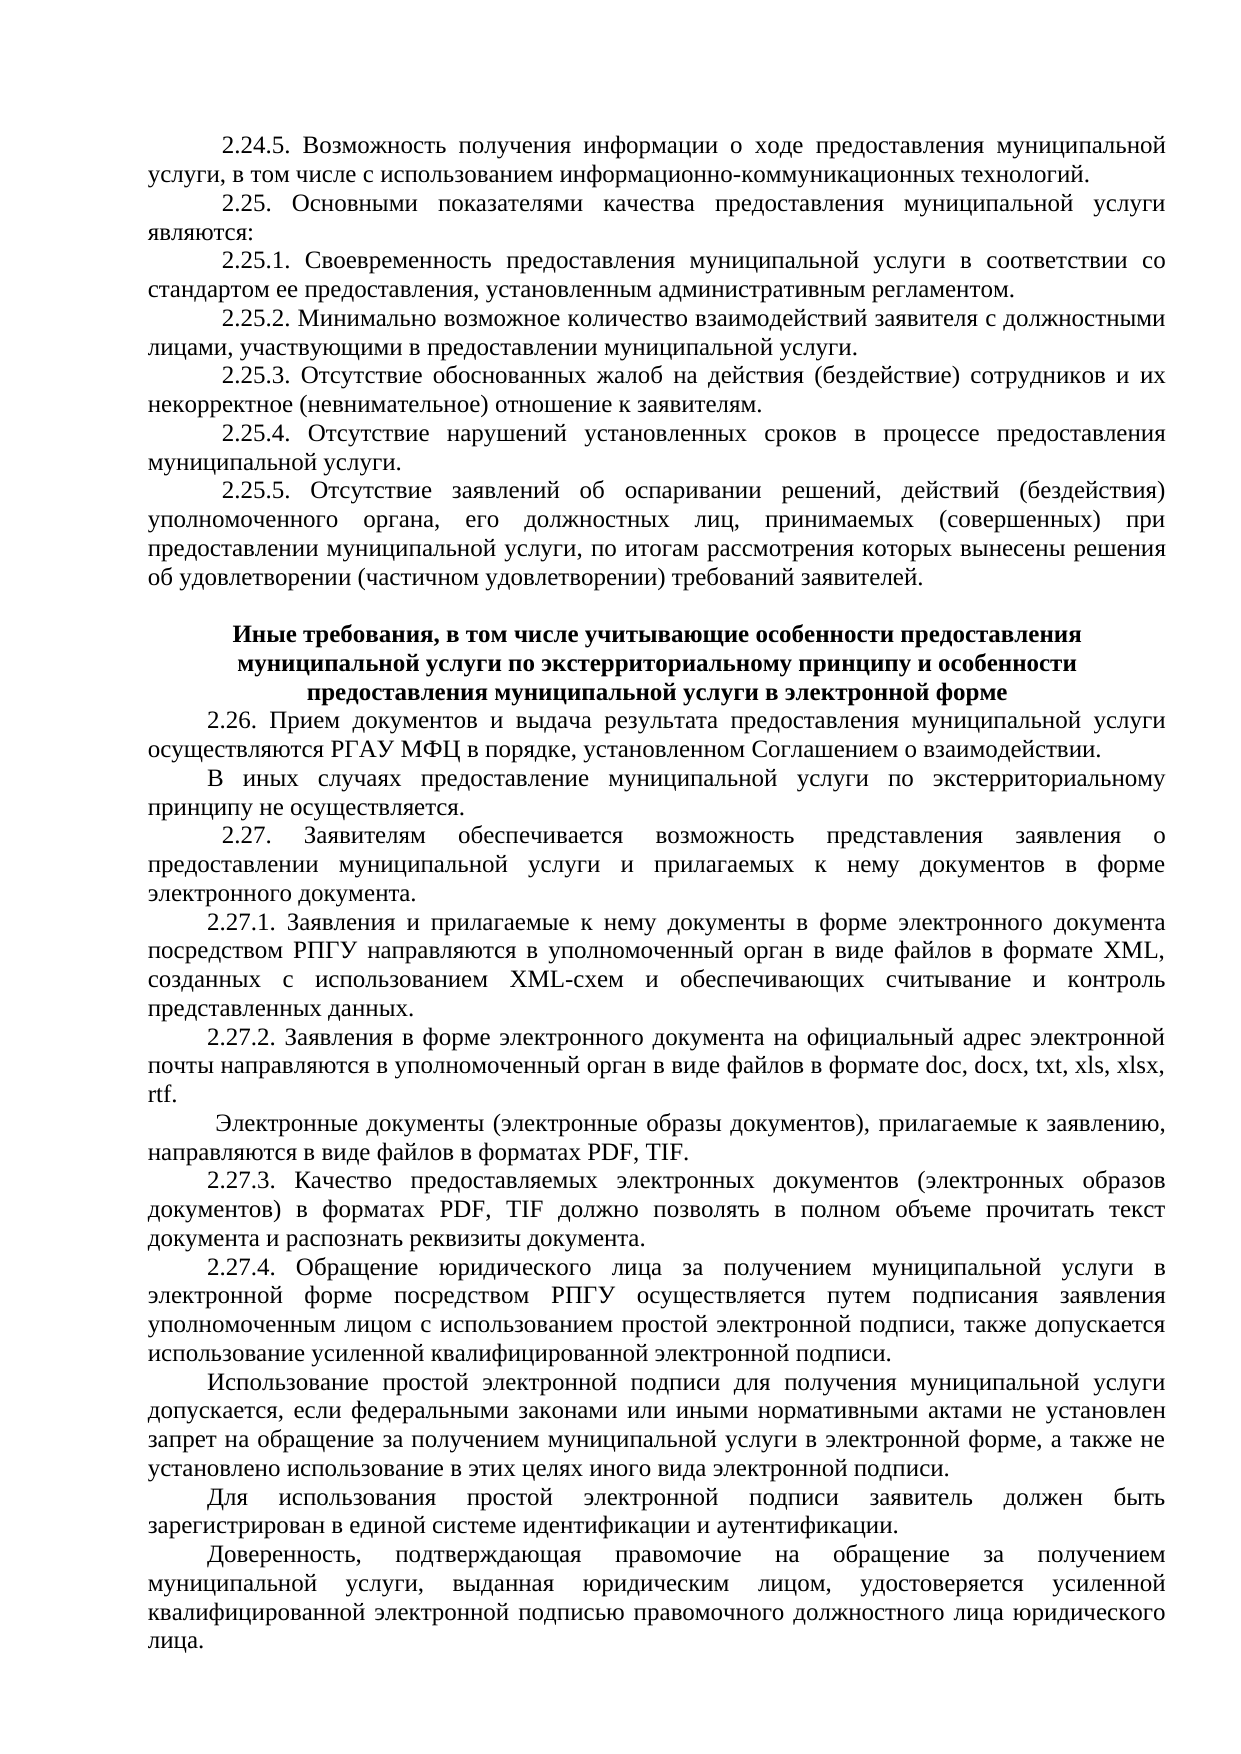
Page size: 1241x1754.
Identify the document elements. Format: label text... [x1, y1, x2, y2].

text 2.25.3. Отсутствие обоснованных жалоб на действия (бездействие) сотрудников и их некорректное (невнимательное) отношение к заявителям. [148, 361, 1167, 418]
text Доверенность, подтверждающая правомочие на обращение за получением муниципальной услуги, выданная юридическим лицом, удостоверяется усиленной квалифицированной электронной подписью правомочного должностного лица юридического лица. [148, 1539, 1167, 1654]
text В иных случаях предоставление муниципальной услуги по экстерриториальному принципу не осуществляется. [148, 763, 1167, 821]
text 2.27.2. Заявления в форме электронного документа на официальный адрес электронной почты направляются в уполномоченный орган в виде файлов в формате doc, docx, txt, xls, xlsx, rtf. [148, 1022, 1167, 1108]
text 2.25.5. Отсутствие заявлений об оспаривании решений, действий (бездействия) уполномоченного органа, его должностных лиц, принимаемых (совершенных) при предоставлении муниципальной услуги, по итогам рассмотрения которых вынесены решения об удовлетворении (частичном удовлетворении) требований заявителей. [148, 476, 1167, 591]
text 2.27. Заявителям обеспечивается возможность представления заявления о предоставлении муниципальной услуги и прилагаемых к нему документов в форме электронного документа. [148, 821, 1167, 907]
text 2.27.4. Обращение юридического лица за получением муниципальной услуги в электронной форме посредством РПГУ осуществляется путем подписания заявления уполномоченным лицом с использованием простой электронной подписи, также допускается использование усиленной квалифицированной электронной подписи. [148, 1252, 1167, 1367]
text 2.27.1. Заявления и прилагаемые к нему документы в форме электронного документа посредством РПГУ направляются в уполномоченный орган в виде файлов в формате XML, созданных с использованием XML-схем и обеспечивающих считывание и контроль представленных данных. [148, 907, 1167, 1022]
text 2.27.3. Качество предоставляемых электронных документов (электронных образов документов) в форматах PDF, TIF должно позволять в полном объеме прочитать текст документа и распознать реквизиты документа. [148, 1166, 1167, 1252]
text Для использования простой электронной подписи заявитель должен быть зарегистрирован в единой системе идентификации и аутентификации. [148, 1482, 1167, 1539]
text 2.26. Прием документов и выдача результата предоставления муниципальной услуги осуществляются РГАУ МФЦ в порядке, установленном Соглашением о взаимодействии. [148, 706, 1167, 763]
text 2.25.2. Минимально возможное количество взаимодействий заявителя с должностными лицами, участвующими в предоставлении муниципальной услуги. [148, 303, 1167, 361]
text Иные требования, в том числе учитывающие особенности предоставления муниципальной услуги по экстерриториальному принципу и особенности предоставления муниципальной услуги в электронной форме [148, 619, 1167, 706]
text Использование простой электронной подписи для получения муниципальной услуги допускается, если федеральными законами или иными нормативными актами не установлен запрет на обращение за получением муниципальной услуги в электронной форме, а также не установлено использование в этих целях иного вида электронной подписи. [148, 1367, 1167, 1482]
text 2.25. Основными показателями качества предоставления муниципальной услуги являются: [148, 188, 1167, 246]
text 2.24.5. Возможность получения информации о ходе предоставления муниципальной услуги, в том числе с использованием информационно-коммуникационных технологий. [148, 131, 1167, 188]
text Электронные документы (электронные образы документов), прилагаемые к заявлению, направляются в виде файлов в форматах PDF, TIF. [148, 1108, 1167, 1166]
text 2.25.4. Отсутствие нарушений установленных сроков в процессе предоставления муниципальной услуги. [148, 418, 1167, 476]
text 2.25.1. Своевременность предоставления муниципальной услуги в соответствии со стандартом ее предоставления, установленным административным регламентом. [148, 246, 1167, 303]
